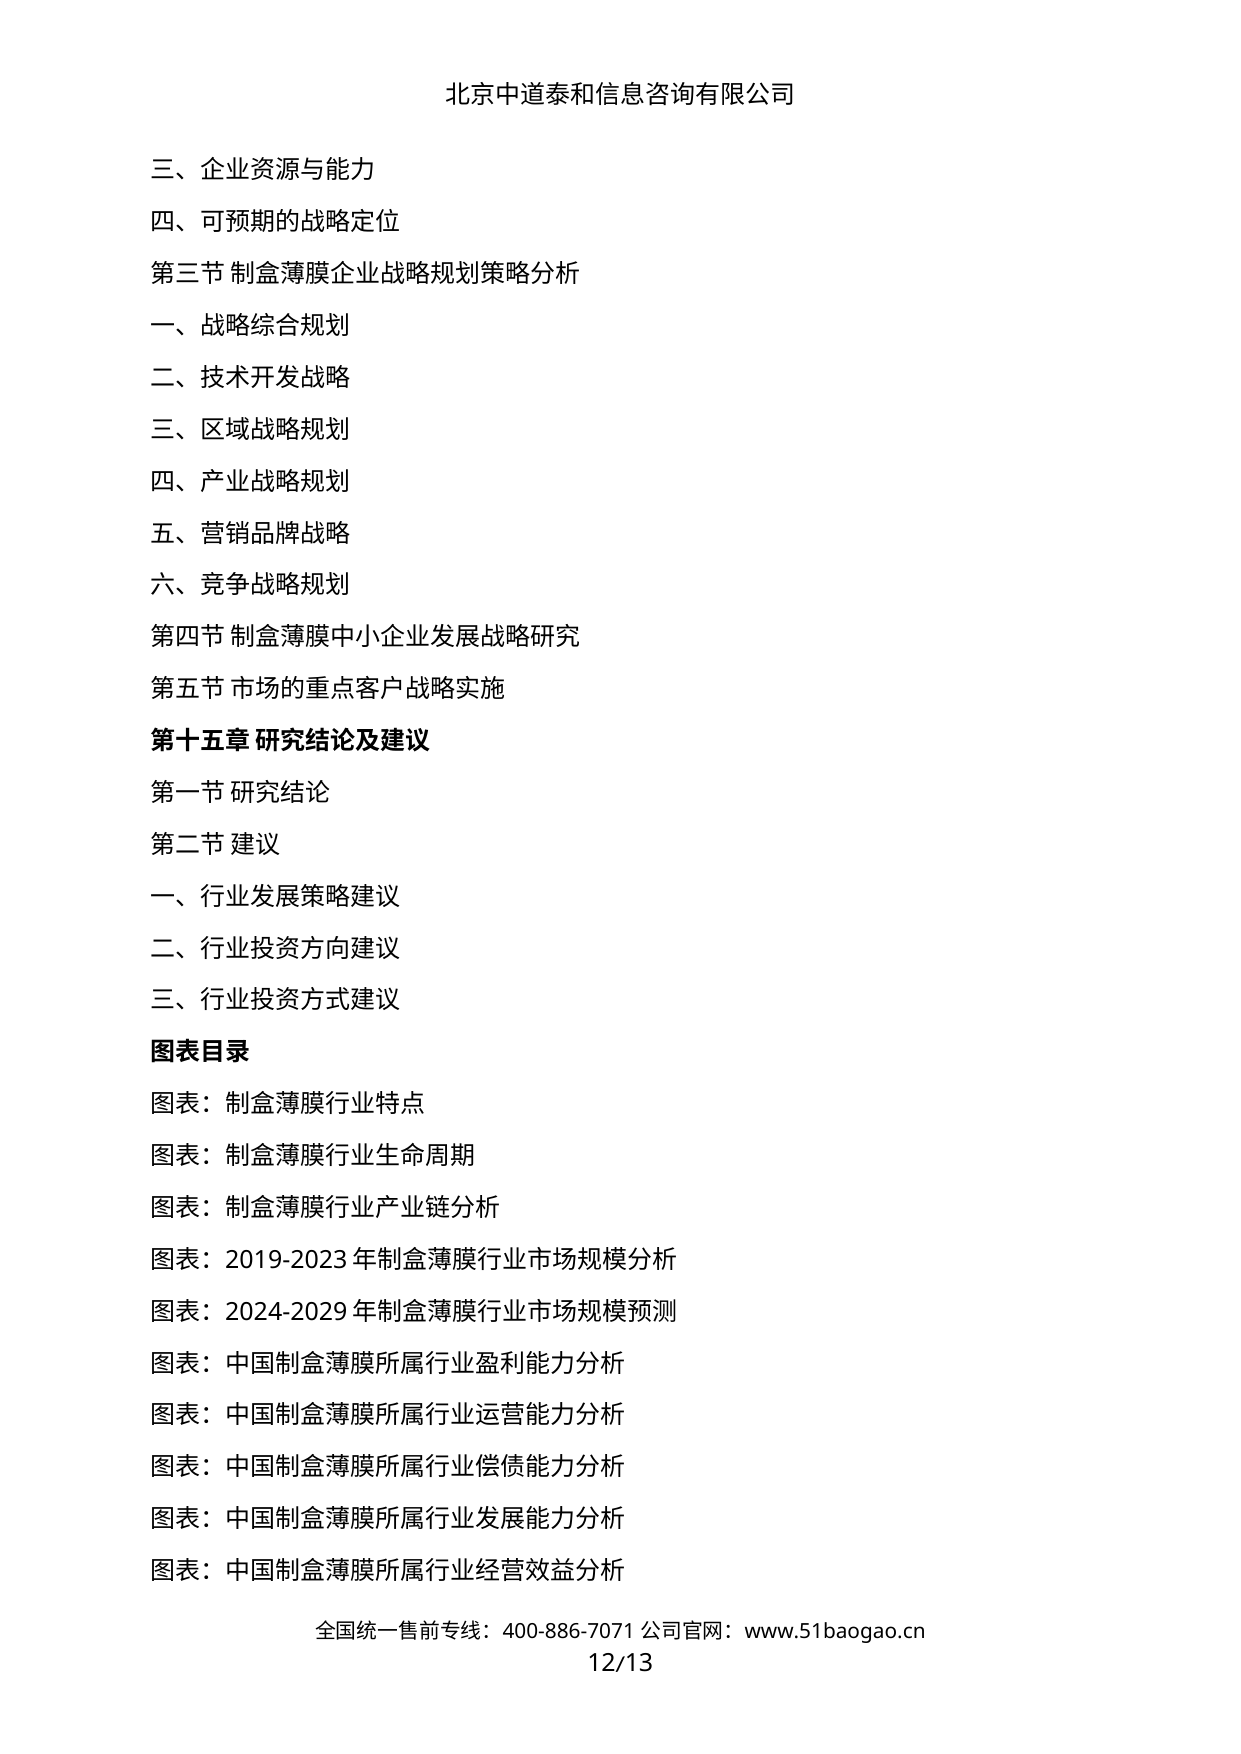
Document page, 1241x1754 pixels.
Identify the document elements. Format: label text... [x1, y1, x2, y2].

text 二、技术开发战略 [150, 357, 1090, 394]
text 图表目录 [150, 1032, 1090, 1068]
text 第二节 建议 [150, 824, 1090, 861]
text 图表：2019-2023年制盒薄膜行业市场规模分析 [150, 1239, 1090, 1276]
text 一、行业发展策略建议 [150, 876, 1090, 912]
text 第十五章 研究结论及建议 [150, 721, 1090, 757]
text 图表：中国制盒薄膜所属行业偿债能力分析 [150, 1447, 1090, 1483]
text 三、行业投资方式建议 [150, 980, 1090, 1016]
text 图表：中国制盒薄膜所属行业发展能力分析 [150, 1499, 1090, 1535]
text 图表：制盒薄膜行业产业链分析 [150, 1187, 1090, 1224]
text 第一节 研究结论 [150, 772, 1090, 809]
text 图表：制盒薄膜行业生命周期 [150, 1136, 1090, 1172]
text 图表：中国制盒薄膜所属行业盈利能力分析 [150, 1343, 1090, 1379]
text 四、产业战略规划 [150, 461, 1090, 497]
text 二、行业投资方向建议 [150, 928, 1090, 964]
text 三、区域战略规划 [150, 409, 1090, 446]
text 四、可预期的战略定位 [150, 202, 1090, 238]
text 第三节 制盒薄膜企业战略规划策略分析 [150, 254, 1090, 290]
text 图表：2024-2029年制盒薄膜行业市场规模预测 [150, 1291, 1090, 1327]
text 图表：中国制盒薄膜所属行业运营能力分析 [150, 1395, 1090, 1431]
text 五、营销品牌战略 [150, 513, 1090, 549]
text 三、企业资源与能力 [150, 150, 1090, 186]
text 第五节 市场的重点客户战略实施 [150, 669, 1090, 705]
text 第四节 制盒薄膜中小企业发展战略研究 [150, 617, 1090, 653]
text 六、竞争战略规划 [150, 565, 1090, 601]
text 图表：中国制盒薄膜所属行业经营效益分析 [150, 1551, 1090, 1587]
text 图表：制盒薄膜行业特点 [150, 1084, 1090, 1120]
text 一、战略综合规划 [150, 306, 1090, 342]
